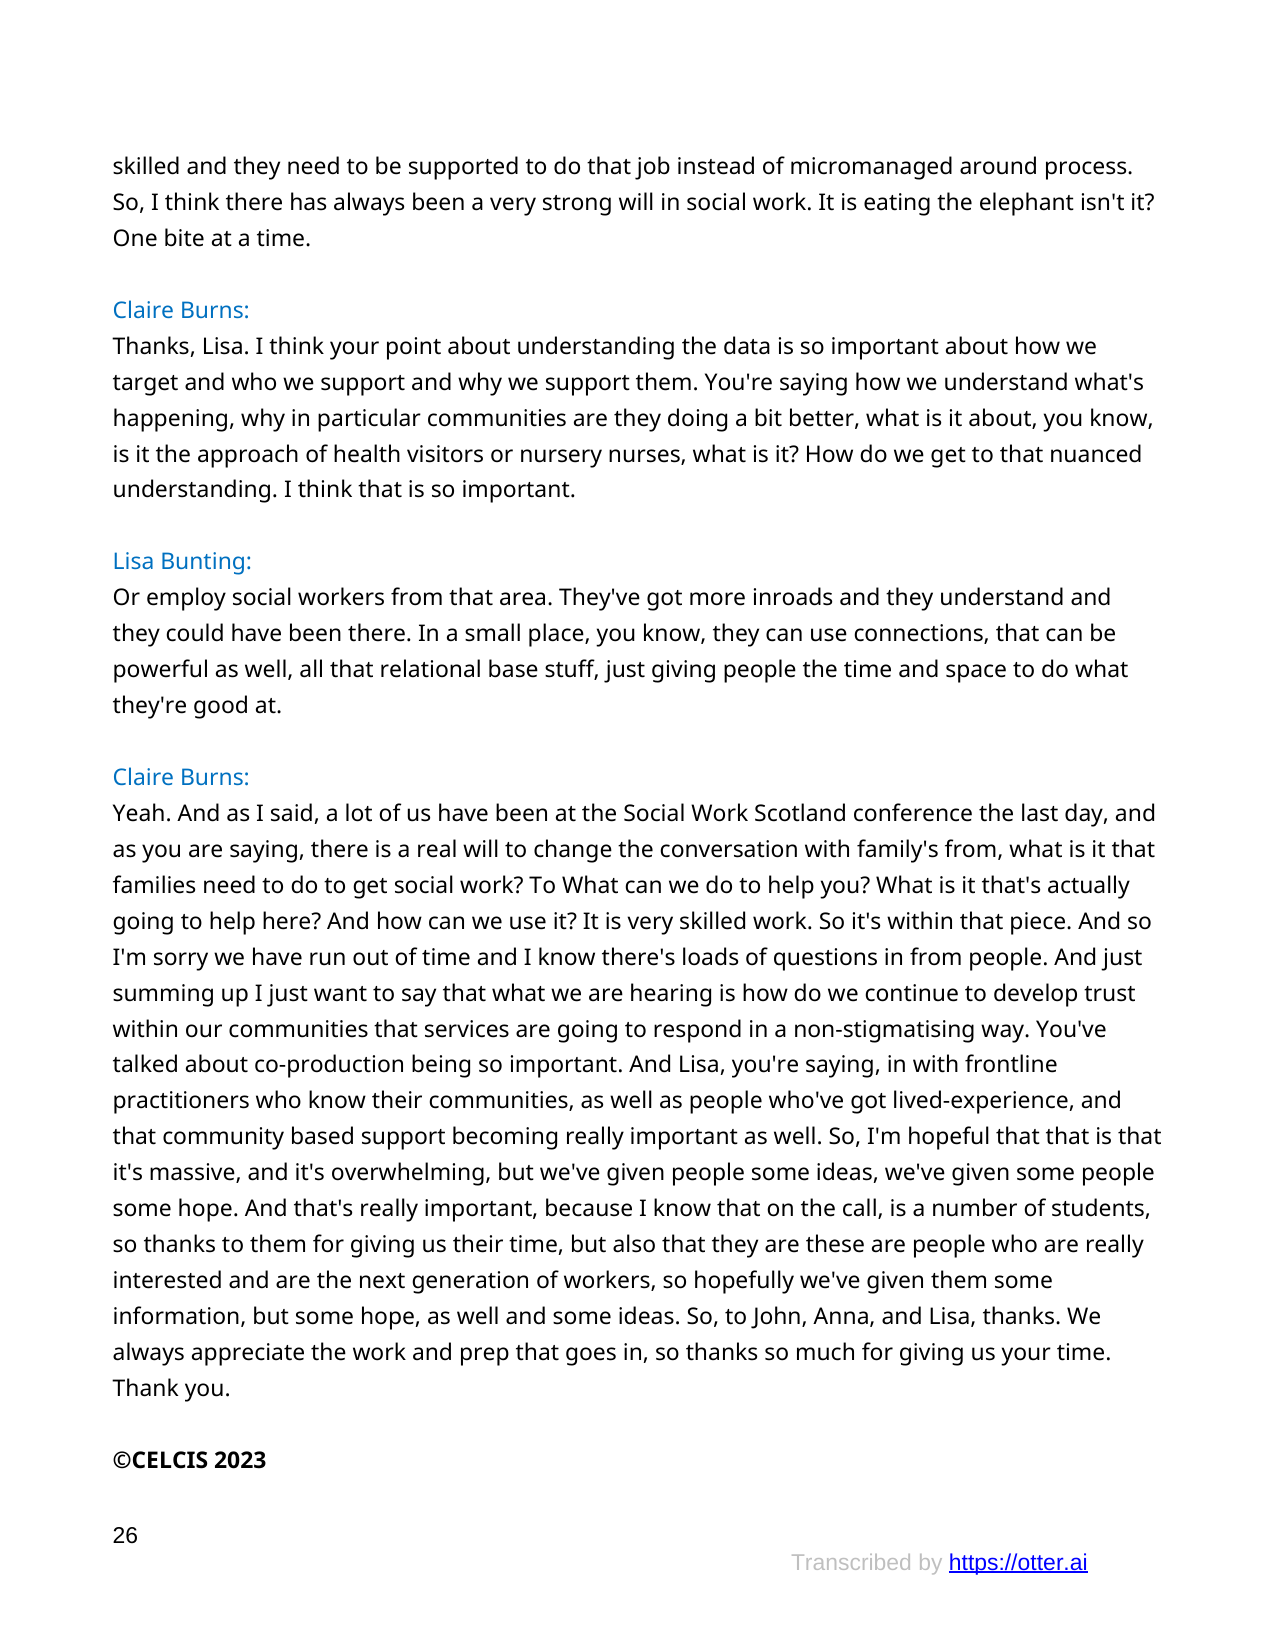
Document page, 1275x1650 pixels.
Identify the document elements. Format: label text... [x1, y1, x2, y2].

text Claire Burns: [112, 294, 1162, 325]
text ©CELCIS 2023 [112, 1444, 1162, 1475]
text Or employ social workers from that area. They've got more inroads and they understand and they could have been there. In a small place, you know, they can use connections, that can be powerful as well, all that relational base stuff, just giving people the time and space to do what they're good at. [112, 581, 1162, 720]
text Claire Burns: [112, 761, 1162, 792]
text Lisa Bunting: [112, 545, 1162, 577]
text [112, 150, 1162, 253]
text Yeah. And as I said, a lot of us have been at the Social Work Scotland conference the last day, and as you are saying, there is a real will to change the conversation with family's from, what is it that families need to do to get social work? To What can we do to help you? What is it that's actually going to help here? And how can we use it? It is very skilled work. So it's within that piece. And so I'm sorry we have run out of time and I know there's loads of questions in from people. And just summing up I just want to say that what we are hearing is how do we continue to develop trust within our communities that services are going to respond in a non-stigmatising way. You've talked about co-production being so important. And Lisa, you're saying, in with frontline practitioners who know their communities, as well as people who've got lived-experience, and that community based support becoming really important as well. So, I'm hopeful that that is that it's massive, and it's overwhelming, but we've given people some ideas, we've given some people some hope. And that's really important, because I know that on the call, is a number of students, so thanks to them for giving us their time, but also that they are these are people who are really interested and are the next generation of workers, so hopefully we've given them some information, but some hope, as well and some ideas. So, to John, Anna, and Lisa, thanks. We always appreciate the work and prep that goes in, so thanks so much for giving us your time. Thank you. [112, 797, 1162, 1403]
text Thanks, Lisa. I think your point about understanding the data is so important about how we target and who we support and why we support them. You're saying how we understand what's happening, why in particular communities are they doing a bit better, what is it about, you know, is it the approach of health visitors or nursery nurses, what is it? How do we get to that nuanced understanding. I think that is so important. [112, 330, 1162, 505]
